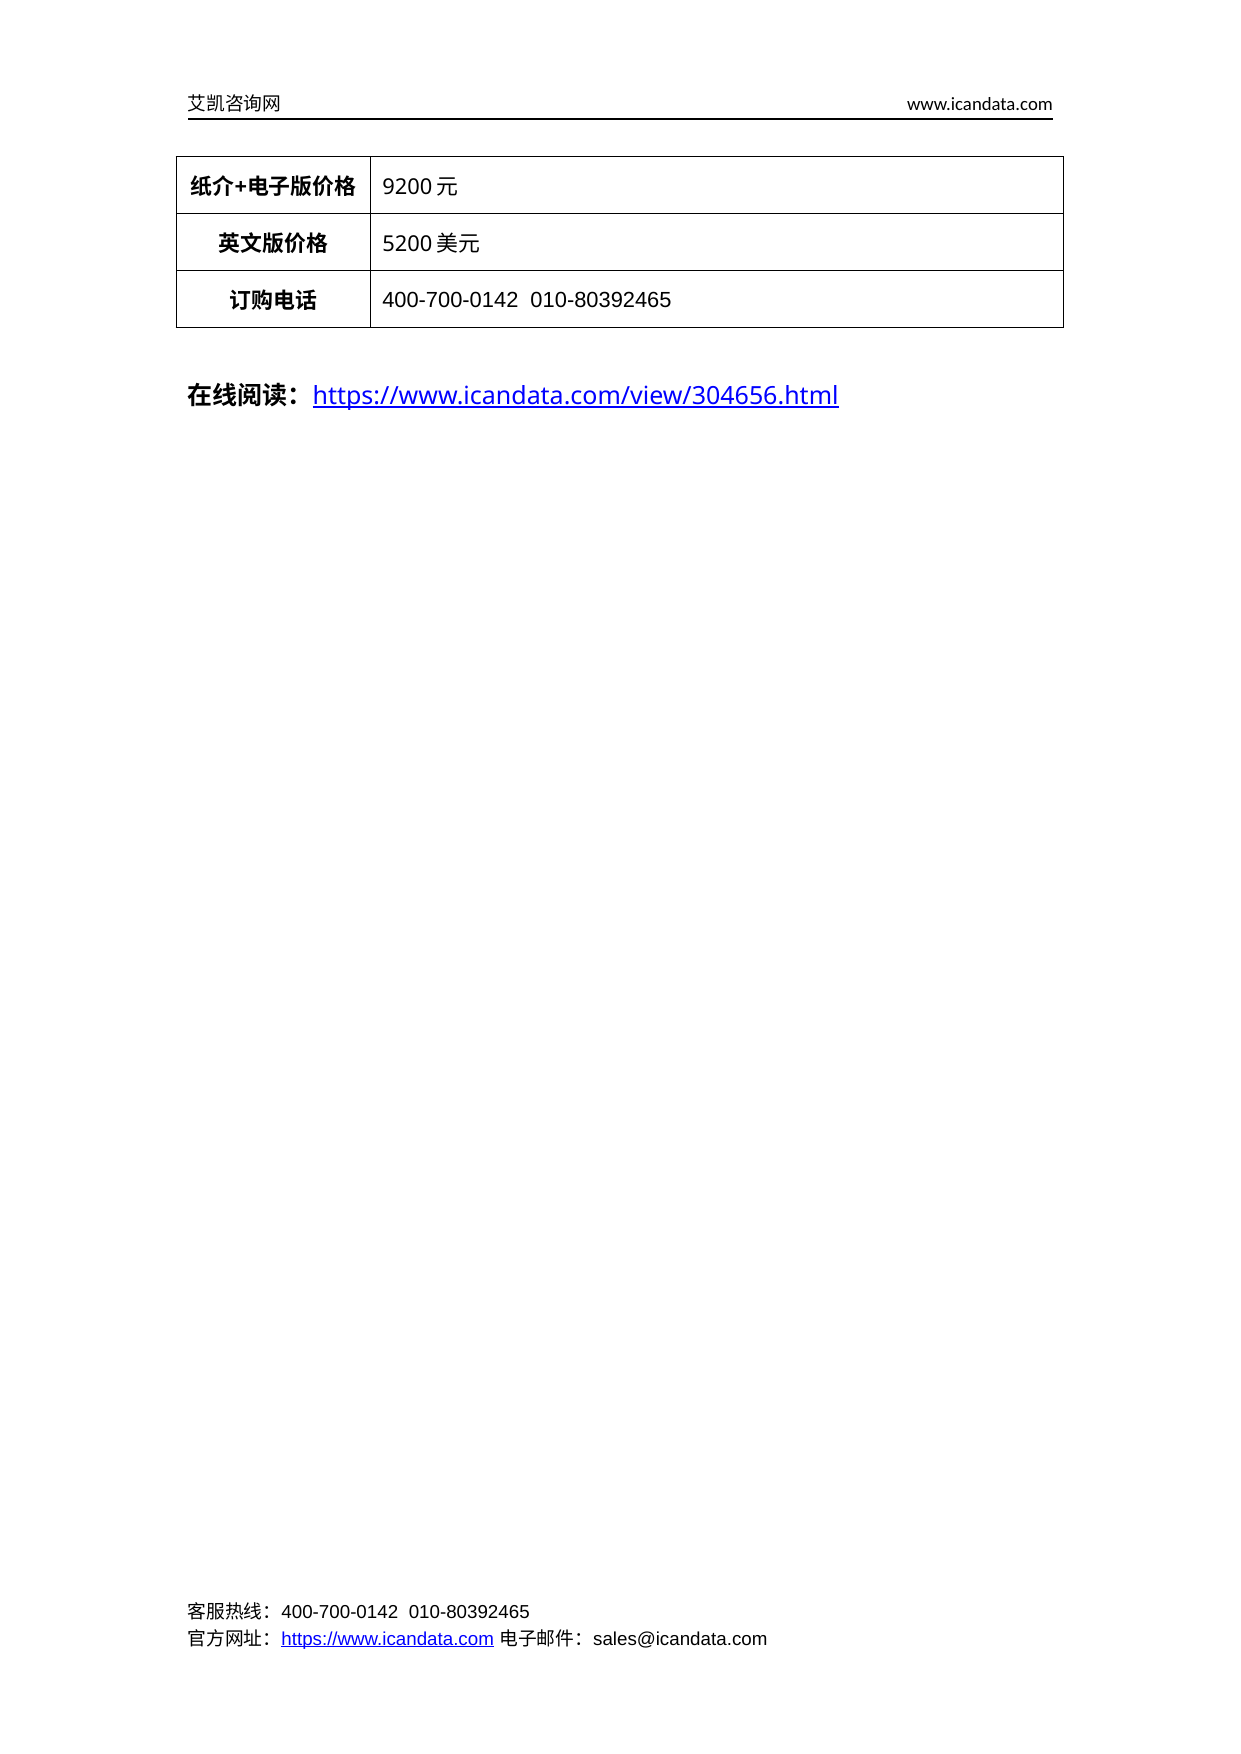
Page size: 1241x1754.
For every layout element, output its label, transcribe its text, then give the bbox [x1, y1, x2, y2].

table_cell 订购电话 [177, 271, 370, 327]
table_cell 400-700-0142 010-80392465 [371, 271, 1063, 327]
table_cell 9200元 [371, 157, 1063, 213]
table_cell 5200美元 [371, 214, 1063, 270]
table_cell 纸介+电子版价格 [177, 157, 370, 213]
text 在线阅读：https://www.icandata.com/view/304656.html [187, 361, 1053, 426]
table_cell 英文版价格 [177, 214, 370, 270]
